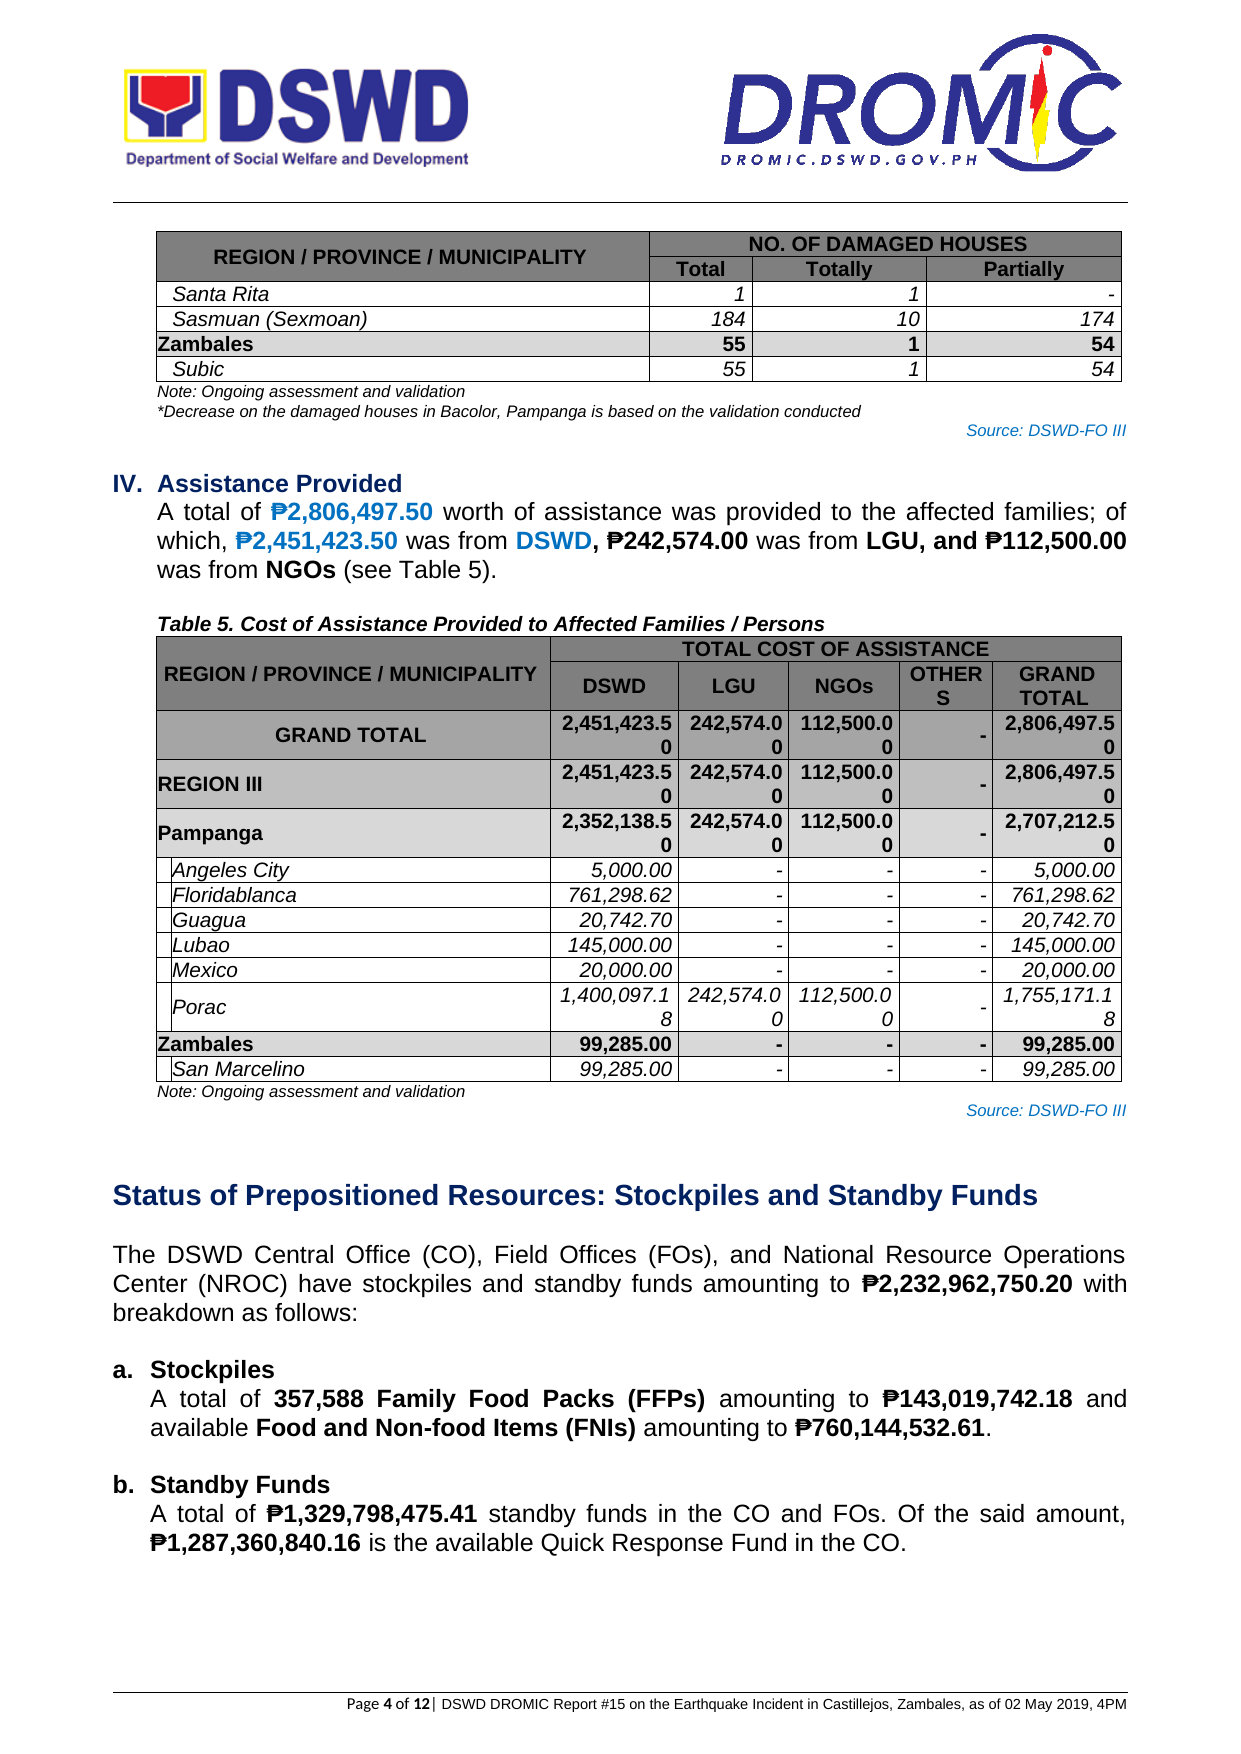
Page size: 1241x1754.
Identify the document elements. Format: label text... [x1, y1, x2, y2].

table_cell Angeles City [172, 858, 550, 882]
picture [713, 33, 1127, 171]
table_cell 10 [753, 307, 926, 331]
table_cell LGU [679, 662, 788, 710]
table_cell Mexico [172, 958, 550, 982]
table_header REGION / PROVINCE / MUNICIPALITY [157, 232, 649, 281]
table_cell - [789, 858, 899, 882]
table_cell Totally [753, 257, 926, 281]
table_cell 2,352,138.50 [551, 809, 678, 857]
text Source: DSWD-FO III [112, 421, 1128, 440]
table_cell 55 [650, 357, 752, 381]
table_cell OTHERS [900, 662, 992, 710]
table_cell 112,500.00 [789, 983, 899, 1031]
table_cell - [900, 908, 992, 932]
table_cell 2,451,423.50 [551, 760, 678, 808]
table_cell 99,285.00 [993, 1032, 1121, 1056]
list Assistance Provided [112, 468, 1128, 497]
table_cell 1,755,171.18 [993, 983, 1121, 1031]
text A total of 357,588 Family Food Packs (FFPs) amounting to ₱143,019,742.18 and available Food and Non-food Items (FNIs) amounting to ₱760,144,532.61. [150, 1384, 1128, 1441]
table_cell - [789, 958, 899, 982]
table_cell - [900, 933, 992, 957]
table_cell [157, 958, 171, 982]
table_cell - [789, 933, 899, 957]
table_header TOTAL COST OF ASSISTANCE [551, 637, 1121, 661]
picture [112, 65, 482, 172]
table_cell - [679, 858, 788, 882]
table_cell 242,574.00 [679, 983, 788, 1031]
table_cell 1 [753, 357, 926, 381]
table_cell 145,000.00 [993, 933, 1121, 957]
table_header REGION / PROVINCE / MUNICIPALITY [157, 637, 550, 710]
table_cell 2,451,423.50 [551, 711, 678, 759]
table_cell - [900, 858, 992, 882]
table_cell [157, 307, 172, 331]
table_cell 112,500.00 [789, 760, 899, 808]
table_cell 242,574.00 [679, 760, 788, 808]
table_cell 2,806,497.50 [993, 760, 1121, 808]
table_cell - [679, 933, 788, 957]
table_cell 1 [753, 282, 926, 306]
text The DSWD Central Office (CO), Field Offices (FOs), and National Resource Operations Center (NROC) have stockpiles and standby funds amounting to ₱2,232,962,750.20 with breakdown as follows: [112, 1240, 1128, 1326]
table_cell Floridablanca [172, 883, 550, 907]
table_cell [157, 858, 171, 882]
table_cell 1,400,097.18 [551, 983, 678, 1031]
table_cell - [789, 1057, 899, 1081]
table_cell 112,500.00 [789, 711, 899, 759]
table_cell Total [650, 257, 752, 281]
table_cell - [900, 809, 992, 857]
table_cell NGOs [789, 662, 899, 710]
table_cell 761,298.62 [551, 883, 678, 907]
list Table 5. Cost of Assistance Provided to Affected Families / Persons [157, 612, 1128, 636]
table_cell 99,285.00 [551, 1057, 678, 1081]
table_cell 5,000.00 [993, 858, 1121, 882]
table_cell 1 [753, 332, 926, 356]
table_cell San Marcelino [172, 1057, 550, 1081]
table_cell 20,742.70 [993, 908, 1121, 932]
table_cell Pampanga [157, 809, 550, 857]
table_cell 20,742.70 [551, 908, 678, 932]
text Note: Ongoing assessment and validation [157, 1082, 1128, 1101]
subtitle Status of Prepositioned Resources: Stockpiles and Standby Funds [112, 1178, 1128, 1211]
table_cell - [900, 1032, 992, 1056]
list Stockpiles [112, 1355, 1128, 1384]
table_cell - [927, 282, 1121, 306]
table_cell - [789, 908, 899, 932]
table_cell Subic [172, 357, 649, 381]
table_cell 242,574.00 [679, 809, 788, 857]
table_cell - [679, 1057, 788, 1081]
table_cell Zambales [157, 1032, 550, 1056]
list A total of ₱2,806,497.50 worth of assistance was provided to the affected families; of which, ₱2,451,423.50 was from DSWD, ₱242,574.00 was from LGU, and ₱112,500.00 was from NGOs (see Table 5). [157, 497, 1128, 583]
table_cell [157, 883, 171, 907]
table_cell [157, 282, 172, 306]
table_cell Lubao [172, 933, 550, 957]
table_cell 54 [927, 357, 1121, 381]
list Standby Funds [112, 1470, 1128, 1499]
table_cell 54 [927, 332, 1121, 356]
table_cell Santa Rita [172, 282, 649, 306]
table_cell - [900, 983, 992, 1031]
table_cell 112,500.00 [789, 809, 899, 857]
table_cell - [900, 958, 992, 982]
table_cell [157, 983, 171, 1031]
table_cell Guagua [172, 908, 550, 932]
table_header NO. OF DAMAGED HOUSES [650, 232, 1121, 256]
table_cell 184 [650, 307, 752, 331]
table_cell Zambales [157, 332, 649, 356]
table_cell [157, 933, 171, 957]
table_cell - [679, 1032, 788, 1056]
table_cell 242,574.00 [679, 711, 788, 759]
text A total of ₱1,329,798,475.41 standby funds in the CO and FOs. Of the said amount, ₱1,287,360,840.16 is the available Quick Response Fund in the CO. [150, 1499, 1128, 1556]
text Source: DSWD-FO III [112, 1101, 1128, 1120]
table_cell 2,806,497.50 [993, 711, 1121, 759]
table_cell 1 [650, 282, 752, 306]
table_cell 20,000.00 [551, 958, 678, 982]
table_cell - [679, 908, 788, 932]
table_cell - [789, 1032, 899, 1056]
table_cell - [900, 1057, 992, 1081]
table_cell GRAND TOTAL [157, 711, 550, 759]
table_cell Sasmuan (Sexmoan) [172, 307, 649, 331]
table_cell [157, 357, 172, 381]
table_cell [157, 1057, 171, 1081]
table_cell REGION III [157, 760, 550, 808]
table_cell DSWD [551, 662, 678, 710]
table_cell 761,298.62 [993, 883, 1121, 907]
table_cell Partially [927, 257, 1121, 281]
table_cell - [900, 711, 992, 759]
table_cell - [789, 883, 899, 907]
table_cell [157, 908, 171, 932]
table_cell - [679, 883, 788, 907]
table_cell 99,285.00 [551, 1032, 678, 1056]
table_cell 2,707,212.50 [993, 809, 1121, 857]
table_cell - [900, 760, 992, 808]
table_cell 145,000.00 [551, 933, 678, 957]
table_cell 20,000.00 [993, 958, 1121, 982]
text Note: Ongoing assessment and validation [157, 382, 1128, 401]
table_cell - [679, 958, 788, 982]
table_cell 99,285.00 [993, 1057, 1121, 1081]
text *Decrease on the damaged houses in Bacolor, Pampanga is based on the validation conducted [112, 401, 1128, 421]
table_cell Porac [172, 983, 550, 1031]
table_cell 55 [650, 332, 752, 356]
table_cell GRAND TOTAL [993, 662, 1121, 710]
table_cell - [900, 883, 992, 907]
table_cell 174 [927, 307, 1121, 331]
table_cell 5,000.00 [551, 858, 678, 882]
